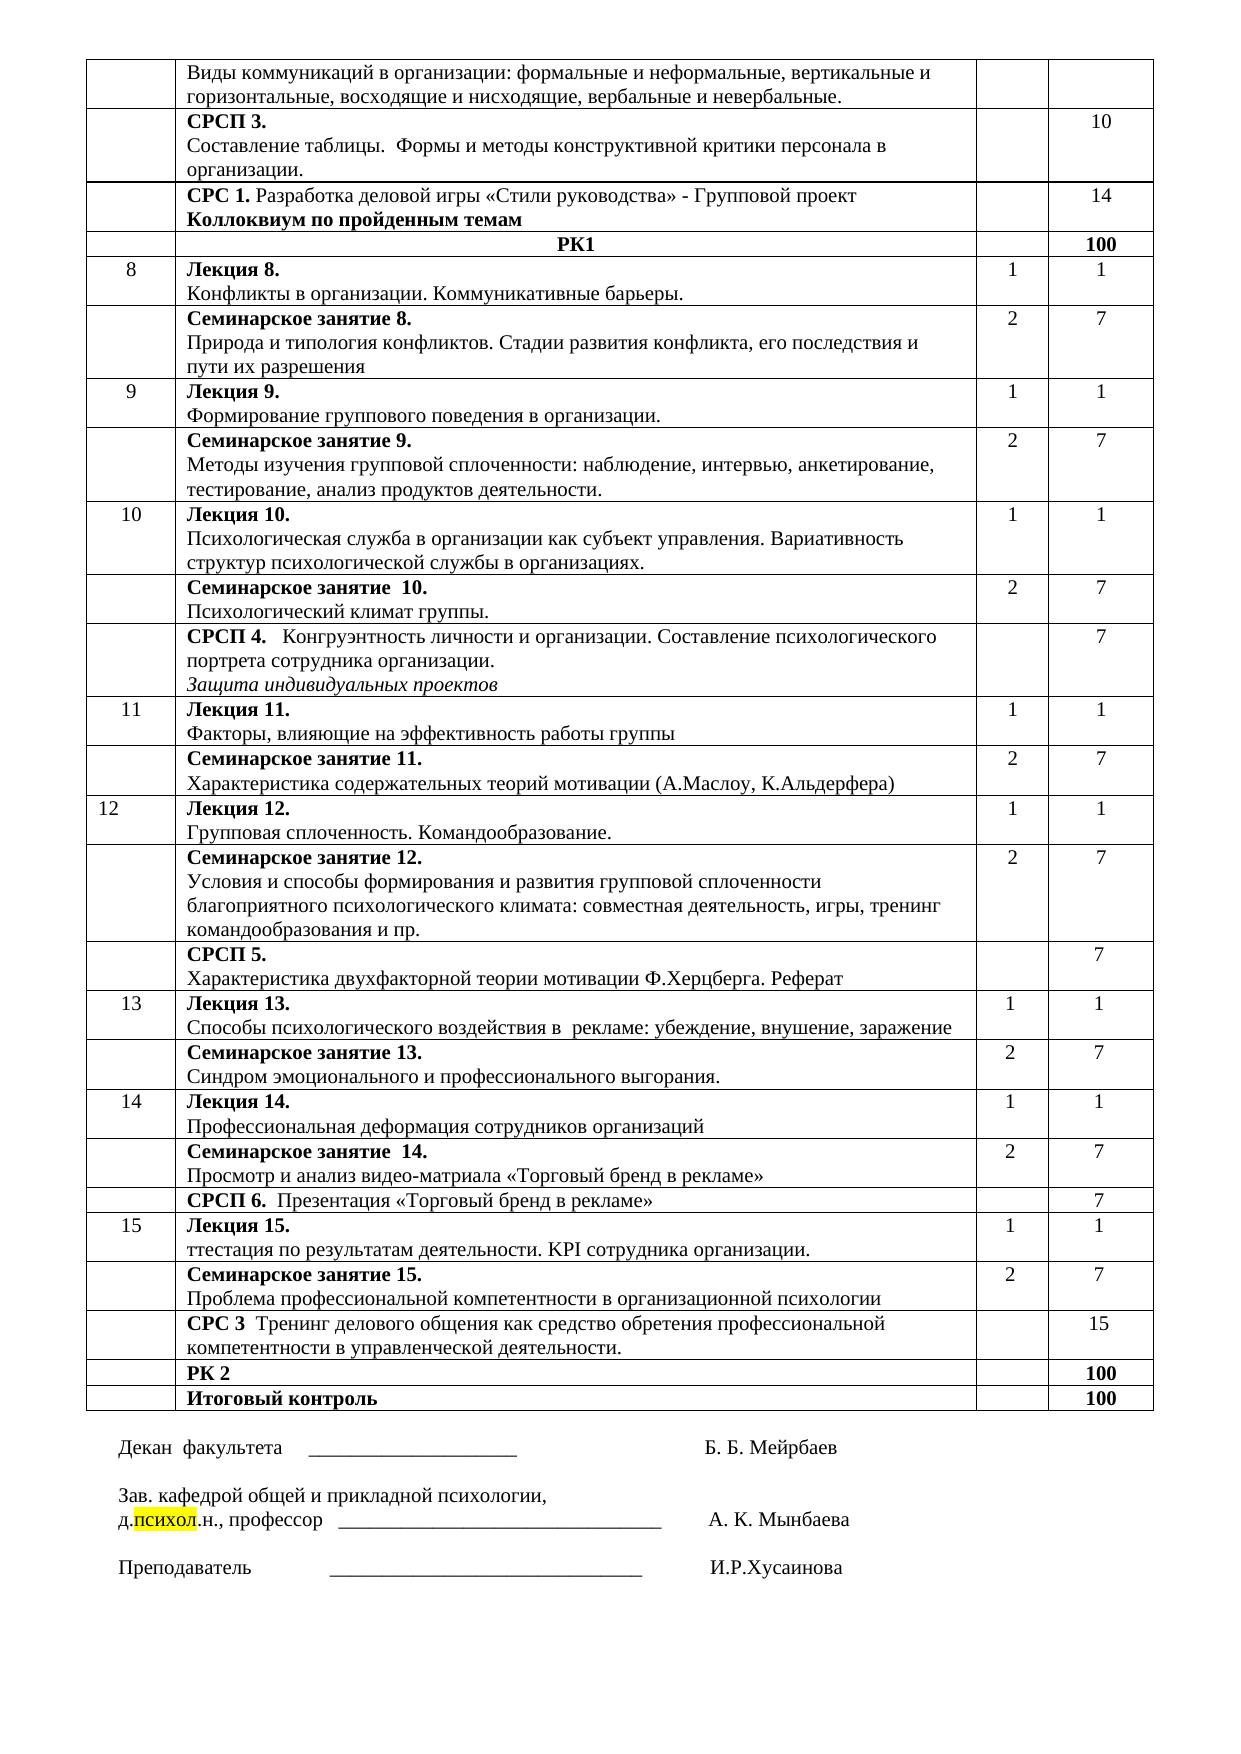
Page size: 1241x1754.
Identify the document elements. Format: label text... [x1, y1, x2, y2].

table_cell 100 [1049, 1360, 1153, 1384]
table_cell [176, 60, 976, 108]
table_cell Лекция 14. Профессиональная деформация сотрудников организаций [176, 1090, 976, 1138]
table_cell [87, 1188, 175, 1212]
table_cell 7 [1049, 845, 1153, 941]
table_cell [87, 845, 175, 941]
table_cell Итоговый контроль [176, 1386, 976, 1409]
table_cell 2 [977, 575, 1048, 623]
table_cell [87, 624, 175, 696]
table_cell Семинарское занятие 15. Проблема профессиональной компетентности в организационной психологии [176, 1262, 976, 1310]
table_cell 7 [1049, 624, 1153, 696]
table_cell 7 [1049, 306, 1153, 378]
text Зав. кафедрой общей и прикладной психологии, [118, 1483, 1122, 1507]
table_cell Лекция 8. Конфликты в организации. Коммуникативные барьеры. [176, 257, 976, 305]
table_cell [87, 1139, 175, 1187]
table_cell СРСП 6. Презентация «Торговый бренд в рекламе» [176, 1188, 976, 1212]
table_cell 1 [1049, 1213, 1153, 1261]
table_cell 8 [87, 257, 175, 305]
table_cell 7 [1049, 1188, 1153, 1212]
table_cell 2 [977, 746, 1048, 794]
table_cell [87, 1360, 175, 1384]
table_cell [87, 428, 175, 501]
table_cell 12 [87, 796, 175, 844]
table_cell [87, 1262, 175, 1310]
table_cell 1 [977, 1213, 1048, 1261]
table_cell 2 [977, 1040, 1048, 1088]
table_cell 1 [1049, 257, 1153, 305]
table_cell Семинарское занятие 11. Характеристика содержательных теорий мотивации (А.Маслоу, К.Альдерфера) [176, 746, 976, 794]
table_cell 1 [1049, 1090, 1153, 1138]
table_cell 1 [1049, 379, 1153, 427]
table_cell 1 [977, 697, 1048, 745]
table_cell 15 [87, 1213, 175, 1261]
table_cell 10 [87, 502, 175, 574]
table_cell 1 [977, 502, 1048, 574]
table_cell Лекция 9. Формирование группового поведения в организации. [176, 379, 976, 427]
table_cell Семинарское занятие 13. Синдром эмоционального и профессионального выгорания. [176, 1040, 976, 1088]
table_cell [977, 232, 1048, 256]
table_cell 15 [1049, 1311, 1153, 1359]
table_cell Семинарское занятие 14. Просмотр и анализ видео-матриала «Торговый бренд в рекламе» [176, 1139, 976, 1187]
table_cell 11 [87, 697, 175, 745]
table_cell [87, 746, 175, 794]
table_cell [87, 1311, 175, 1359]
table_cell [977, 1188, 1048, 1212]
table_cell 1 [977, 257, 1048, 305]
table_cell СРС 3 Тренинг делового общения как средство обретения профессиональной компетентности в управленческой деятельности. [176, 1311, 976, 1359]
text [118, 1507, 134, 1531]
table_cell 7 [1049, 60, 1153, 108]
table_cell 10 [1049, 109, 1153, 181]
table_cell 7 [1049, 575, 1153, 623]
table_cell 9 [87, 379, 175, 427]
table_cell [87, 1040, 175, 1088]
table_cell [87, 1386, 175, 1409]
table_cell [977, 1386, 1048, 1409]
table_cell [977, 624, 1048, 696]
table_cell 1 [1049, 502, 1153, 574]
table_cell Лекция 13. Способы психологического воздействия в рекламе: убеждение, внушение, заражение [176, 991, 976, 1039]
table_cell [977, 942, 1048, 990]
table_cell РК 2 [176, 1360, 976, 1384]
table_cell 7 [1049, 1262, 1153, 1310]
table_cell 1 [977, 796, 1048, 844]
table_cell [977, 109, 1048, 181]
table_cell Семинарское занятие 10. Психологический климат группы. [176, 575, 976, 623]
table_cell 7 [1049, 746, 1153, 794]
table_cell 14 [87, 1090, 175, 1138]
table_cell СРСП 5. Характеристика двухфакторной теории мотивации Ф.Херцберга. Реферат [176, 942, 976, 990]
table_cell 2 [977, 1139, 1048, 1187]
table_cell [87, 575, 175, 623]
table_cell 7 [1049, 1040, 1153, 1088]
table_cell СРСП 3. Составление таблицы. Формы и методы конструктивной критики персонала в организации. [176, 109, 976, 181]
text д.психол.н., профессор _______________________________ А. К. Мынбаева [197, 1507, 1122, 1531]
table_cell 100 [1049, 232, 1153, 256]
table_cell Семинарское занятие 8. Природа и типология конфликтов. Стадии развития конфликта, его последствия и пути их разрешения [176, 306, 976, 378]
table_cell [87, 232, 175, 256]
table_cell [87, 306, 175, 378]
table_cell Семинарское занятие 12. Условия и способы формирования и развития групповой сплоченности благоприятного психологического климата: совместная деятельность, игры, тренинг командообразования и пр. [176, 845, 976, 941]
table_cell 2 [977, 60, 1048, 108]
table_cell 14 [1049, 183, 1153, 231]
table_cell 2 [977, 845, 1048, 941]
table_cell 2 [977, 306, 1048, 378]
table_cell Лекция 11. Факторы, влияющие на эффективность работы группы [176, 697, 976, 745]
table_cell 1 [1049, 991, 1153, 1039]
table_cell СРС 1. Разработка деловой игры «Стили руководства» - Групповой проект Коллоквиум по пройденным темам [176, 183, 976, 231]
table_cell 1 [1049, 796, 1153, 844]
table_cell Семинарское занятие 9. Методы изучения групповой сплоченности: наблюдение, интервью, анкетирование, тестирование, анализ продуктов деятельности. [176, 428, 976, 501]
text Преподаватель ______________________________ И.Р.Хусаинова [118, 1555, 1122, 1579]
table_cell 2 [977, 1262, 1048, 1310]
table_cell Лекция 15. ттестация по результатам деятельности. KPI сотрудника организации. [176, 1213, 976, 1261]
table_cell 1 [977, 379, 1048, 427]
table_cell 7 [1049, 428, 1153, 501]
table_cell 7 [1049, 942, 1153, 990]
table_cell РК1 [176, 232, 976, 256]
table_cell 100 [1049, 1386, 1153, 1409]
table_cell 1 [1049, 697, 1153, 745]
table_cell [977, 1360, 1048, 1384]
table_cell [87, 60, 175, 108]
table_cell 7 [1049, 1139, 1153, 1187]
table_cell Лекция 10. Психологическая служба в организации как субъект управления. Вариативность структур психологической службы в организациях. [176, 502, 976, 574]
table_cell Лекция 12. Групповая сплоченность. Командообразование. [176, 796, 976, 844]
table_cell СРСП 4. Конгруэнтность личности и организации. Составление психологического портрета сотрудника организации. Защита индивидуальных проектов [176, 624, 976, 696]
table_cell 1 [977, 1090, 1048, 1138]
table_cell [977, 1311, 1048, 1359]
table_cell 13 [87, 991, 175, 1039]
table_cell 2 [977, 428, 1048, 501]
table_cell 1 [977, 991, 1048, 1039]
table_cell [977, 183, 1048, 231]
subtitle Декан факультета ____________________ Б. Б. Мейрбаев [118, 1435, 1122, 1459]
table_cell [87, 183, 175, 231]
table_cell [87, 109, 175, 181]
table_cell [87, 942, 175, 990]
